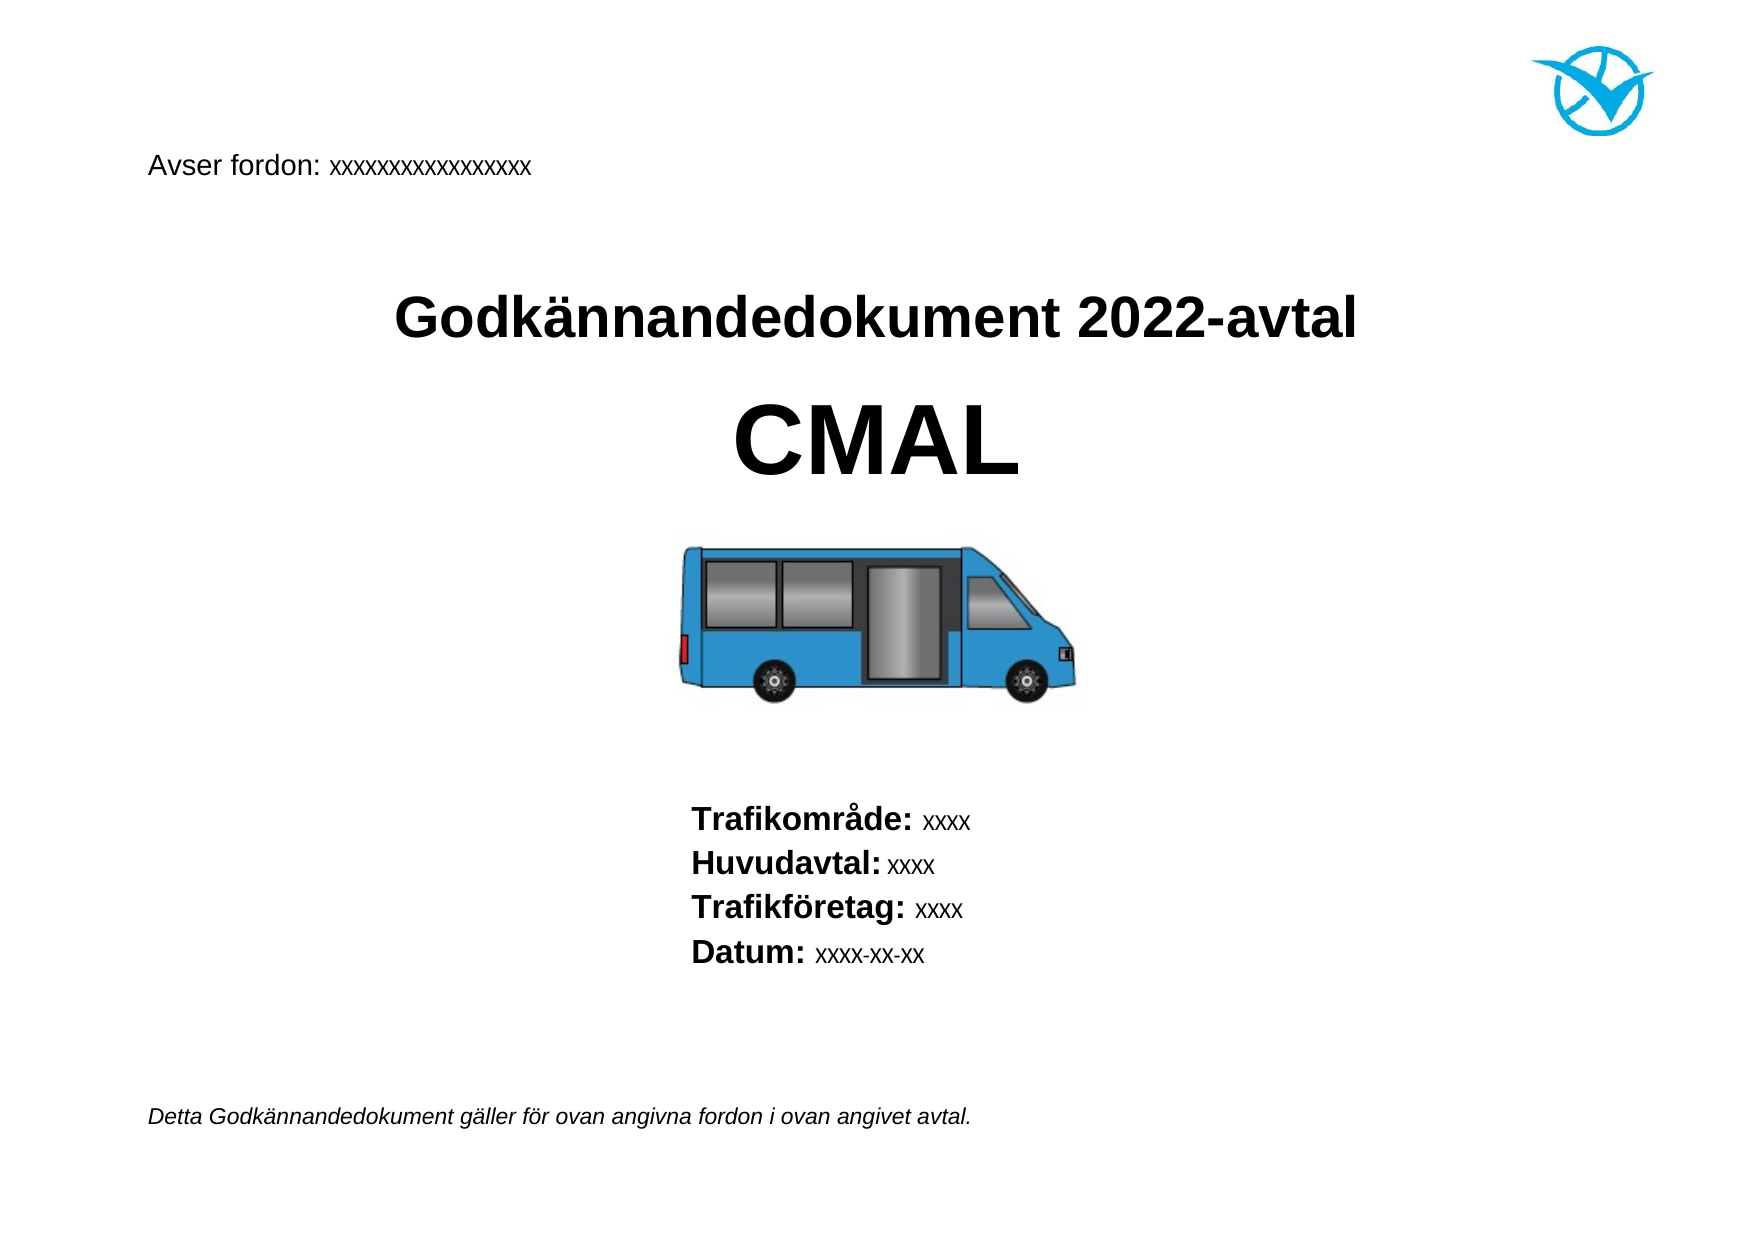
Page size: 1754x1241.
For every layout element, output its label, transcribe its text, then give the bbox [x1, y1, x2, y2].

picture [1601, 46, 1658, 136]
picture [1571, 52, 1602, 77]
text Detta Godkännandedokument gäller för ovan angivna fordon i ovan angivet avtal. [148, 1103, 1606, 1129]
picture [670, 533, 1084, 710]
text Godkännandedokument 2022-avtal [148, 283, 1606, 350]
text Trafikområde: Huvudavtal: Trafikföretag: Datum: [691, 799, 1606, 970]
text Avser fordon: [148, 148, 1606, 181]
picture [1531, 46, 1639, 136]
text CMAL [148, 381, 1606, 496]
